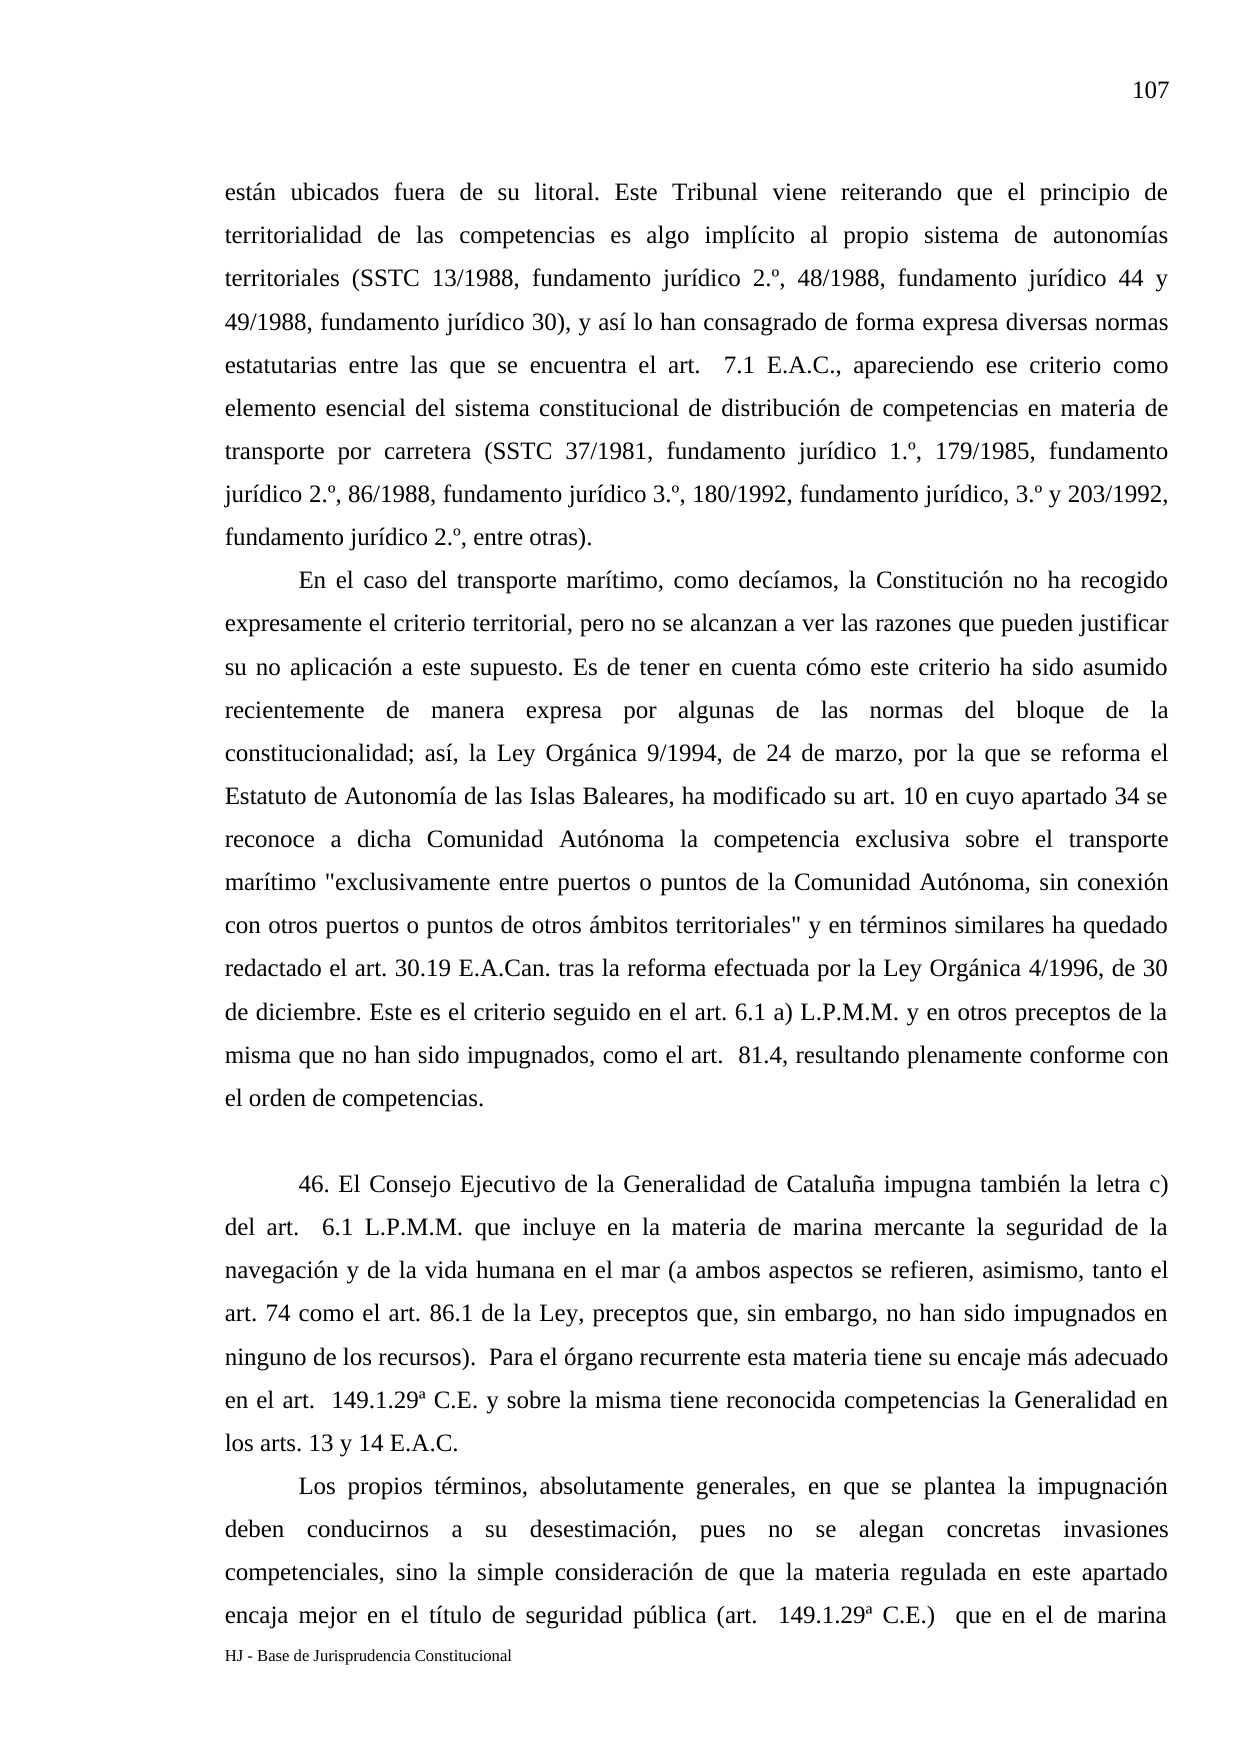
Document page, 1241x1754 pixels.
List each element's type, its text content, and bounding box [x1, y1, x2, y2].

text 46. El Consejo Ejecutivo de la Generalidad de Cataluña impugna también la letra c) del art. 6.1 L.P.M.M. que incluye en la materia de marina mercante la seguridad de la navegación y de la vida humana en el mar (a ambos aspectos se refieren, asimismo, tanto el art. 74 como el art. 86.1 de la Ley, preceptos que, sin embargo, no han sido impugnados en ninguno de los recursos). Para el órgano recurrente esta materia tiene su encaje más adecuado en el art. 149.1.29ª C.E. y sobre la misma tiene reconocida competencias la Generalidad en los arts. 13 y 14 E.A.C. [224, 1169, 1169, 1457]
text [224, 177, 1169, 551]
text En el caso del transporte marítimo, como decíamos, la Constitución no ha recogido expresamente el criterio territorial, pero no se alcanzan a ver las razones que pueden justificar su no aplicación a este supuesto. Es de tener en cuenta cómo este criterio ha sido asumido recientemente de manera expresa por algunas de las normas del bloque de la constitucionalidad; así, la Ley Orgánica 9/1994, de 24 de marzo, por la que se reforma el Estatuto de Autonomía de las Islas Baleares, ha modificado su art. 10 en cuyo apartado 34 se reconoce a dicha Comunidad Autónoma la competencia exclusiva sobre el transporte marítimo "exclusivamente entre puertos o puntos de la Comunidad Autónoma, sin conexión con otros puertos o puntos de otros ámbitos territoriales" y en términos similares ha quedado redactado el art. 30.19 E.A.Can. tras la reforma efectuada por la Ley Orgánica 4/1996, de 30 de diciembre. Este es el criterio seguido en el art. 6.1 a) L.P.M.M. y en otros preceptos de la misma que no han sido impugnados, como el art. 81.4, resultando plenamente conforme con el orden de competencias. [224, 565, 1169, 1112]
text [224, 1471, 1169, 1629]
